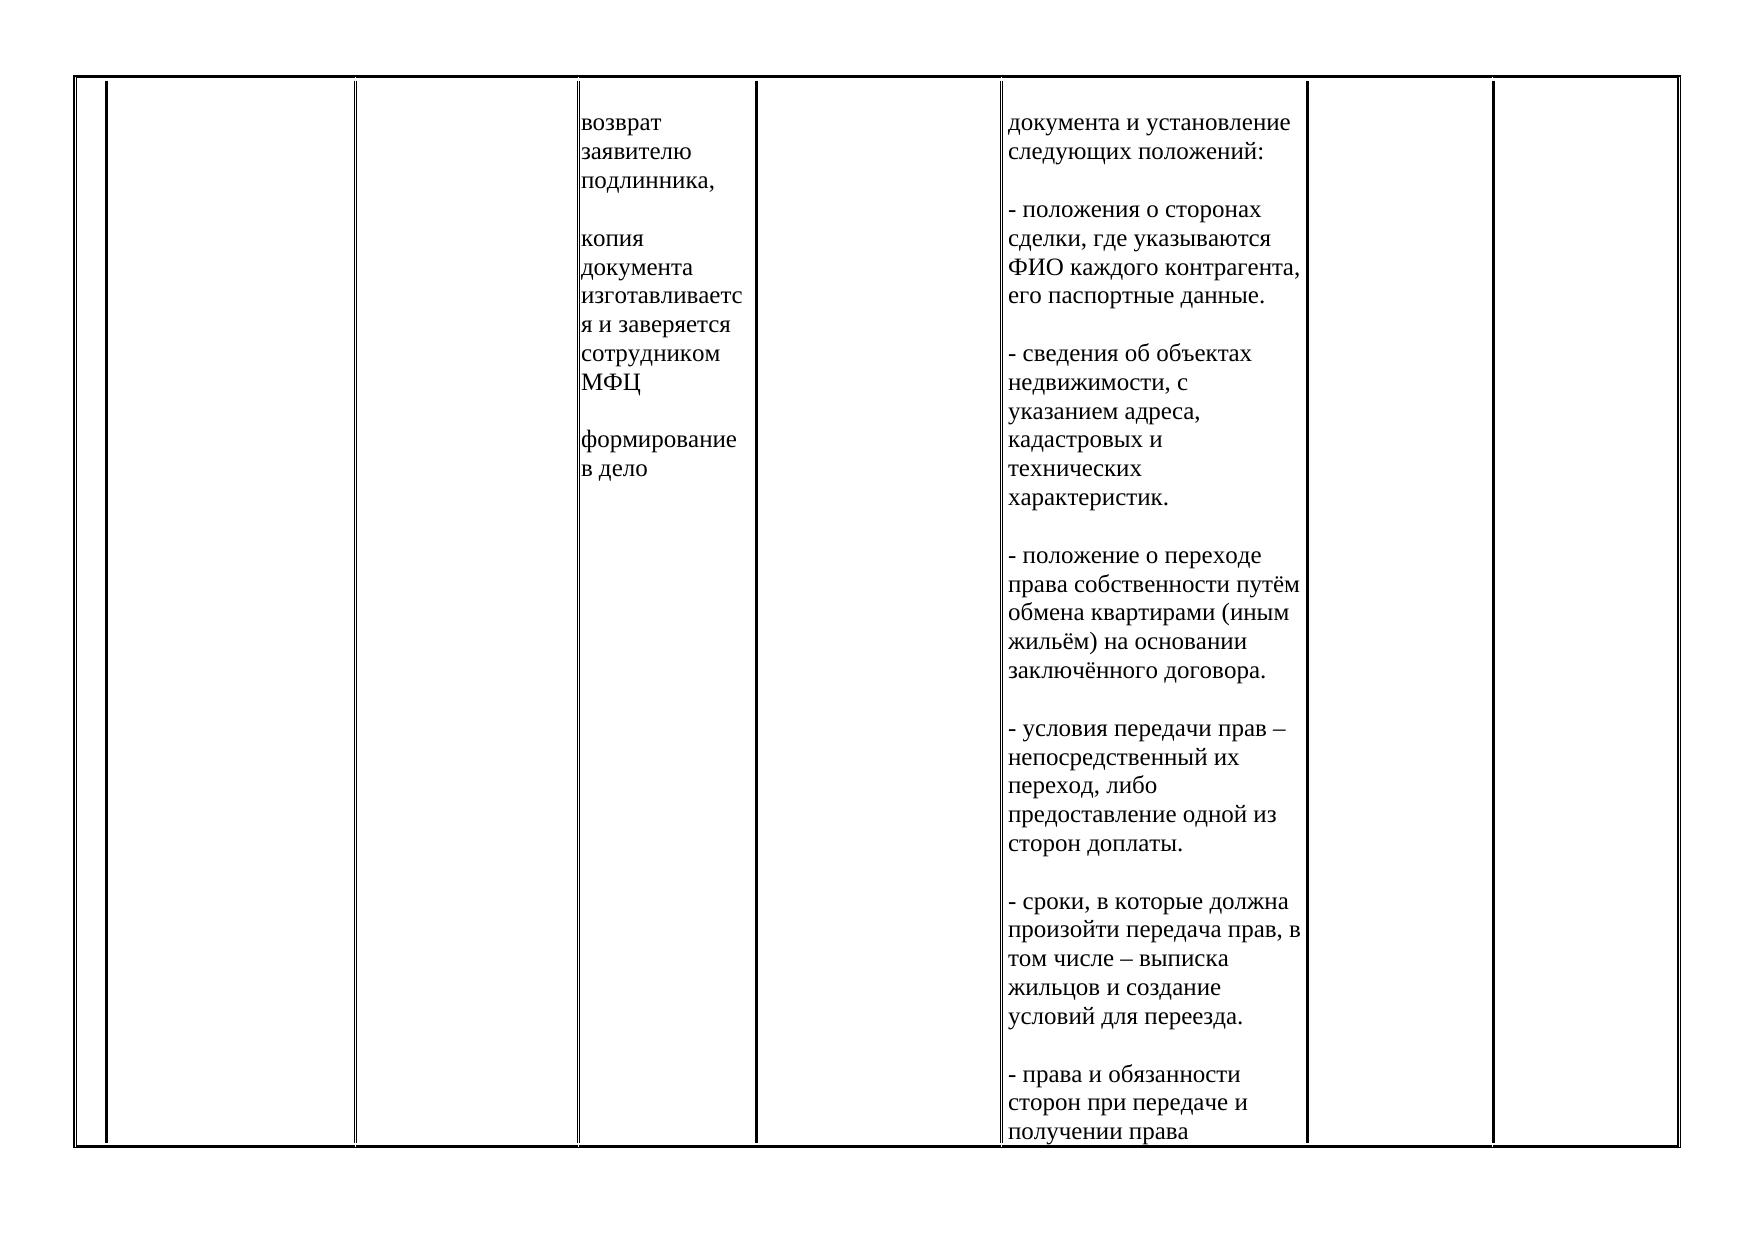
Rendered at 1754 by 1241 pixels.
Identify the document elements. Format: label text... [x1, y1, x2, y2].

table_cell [356, 78, 578, 1145]
table_cell - [1493, 78, 1677, 1145]
table_cell [77, 78, 106, 1145]
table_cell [1002, 78, 1307, 1145]
table_cell [106, 78, 356, 1145]
table_cell - [1307, 77, 1493, 1145]
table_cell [579, 78, 756, 1145]
